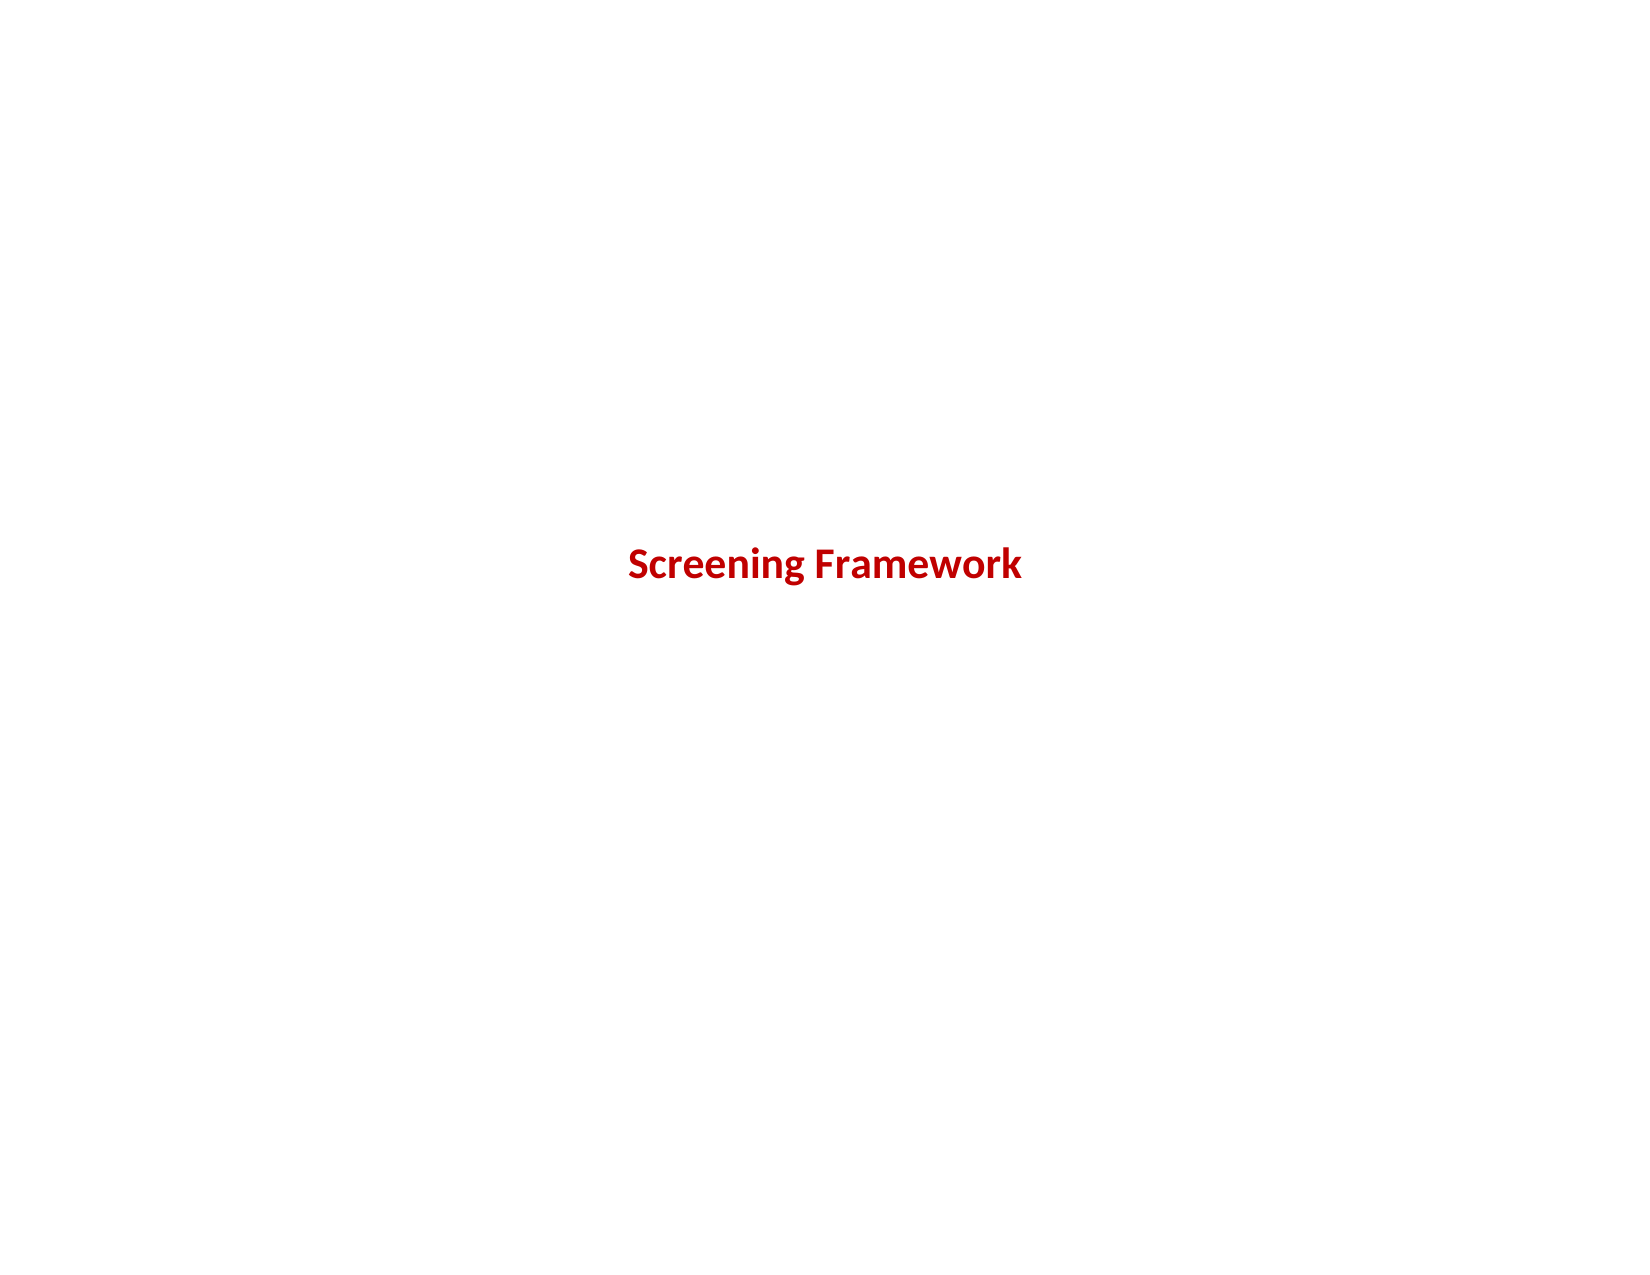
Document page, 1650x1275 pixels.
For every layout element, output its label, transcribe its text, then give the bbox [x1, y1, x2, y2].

text Screening Framework [150, 536, 1500, 589]
